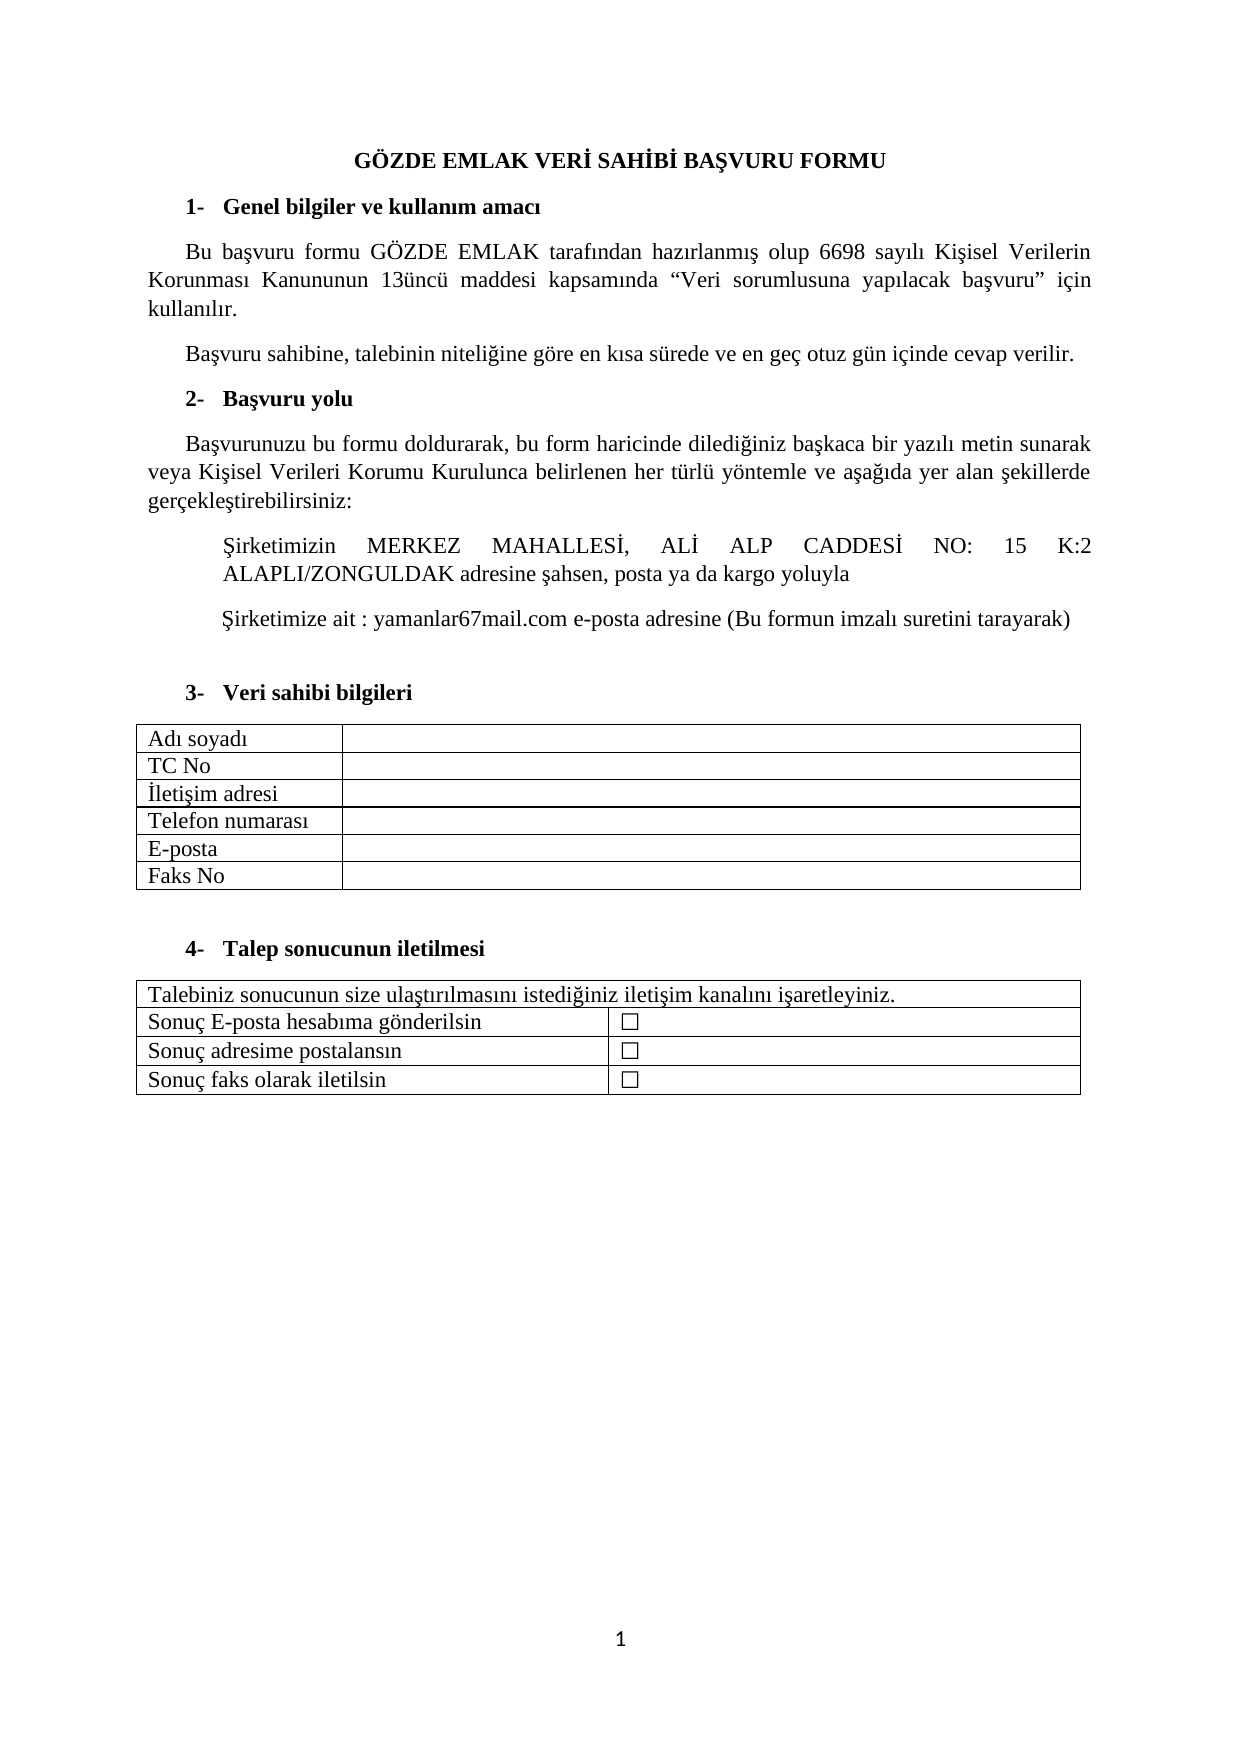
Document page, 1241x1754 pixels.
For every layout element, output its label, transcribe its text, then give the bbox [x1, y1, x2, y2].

list Başvuru yolu [185, 385, 1093, 411]
table_cell [343, 835, 1080, 861]
table_cell E-posta [137, 835, 342, 861]
table_cell İletişim adresi [137, 780, 342, 806]
list Talep sonucunun iletilmesi [185, 935, 1093, 961]
text GÖZDE EMLAK VERİ SAHİBİ BAŞVURU FORMU [148, 148, 1093, 174]
text Başvuru sahibine, talebinin niteliğine göre en kısa sürede ve en geç otuz gün içinde cevap verilir. [148, 340, 1093, 366]
table_header Talebiniz sonucunun size ulaştırılmasını istediğiniz iletişim kanalını işaretleyiniz. [137, 981, 1080, 1007]
table_cell Sonuç adresime postalansın [137, 1037, 608, 1065]
list Şirketimizin MERKEZ MAHALLESİ, ALİ ALP CADDESİ NO: 15 K:2 ALAPLI/ZONGULDAK adresine şahsen, posta ya da kargo yoluyla [223, 532, 1093, 587]
table_cell Sonuç faks olarak iletilsin [137, 1066, 608, 1094]
table_header Adı soyadı [137, 725, 342, 752]
list Genel bilgiler ve kullanım amacı [185, 193, 1093, 219]
text Bu başvuru formu GÖZDE EMLAK tarafından hazırlanmış olup 6698 sayılı Kişisel Verilerin Korunması Kanununun 13üncü maddesi kapsamında “Veri sorumlusuna yapılacak başvuru” için kullanılır. [148, 238, 1093, 321]
text Şirketimize ait : yamanlar67mail.com e-posta adresine (Bu formun imzalı suretini tarayarak) [148, 606, 1093, 632]
table_cell Faks No [137, 862, 342, 888]
text Başvurunuzu bu formu doldurarak, bu form haricinde dilediğiniz başkaca bir yazılı metin sunarak veya Kişisel Verileri Korumu Kurulunca belirlenen her türlü yöntemle ve aşağıda yer alan şekillerde gerçekleştirebilirsiniz: [148, 430, 1093, 513]
table_cell [343, 808, 1080, 834]
table_cell [343, 780, 1080, 806]
table_cell Sonuç E-posta hesabıma gönderilsin [137, 1008, 608, 1036]
table_cell [343, 862, 1080, 888]
table_cell Telefon numarası [137, 808, 342, 834]
table_cell [343, 753, 1080, 779]
list Veri sahibi bilgileri [185, 679, 1093, 705]
table_cell TC No [137, 753, 342, 779]
table_header [343, 725, 1080, 752]
